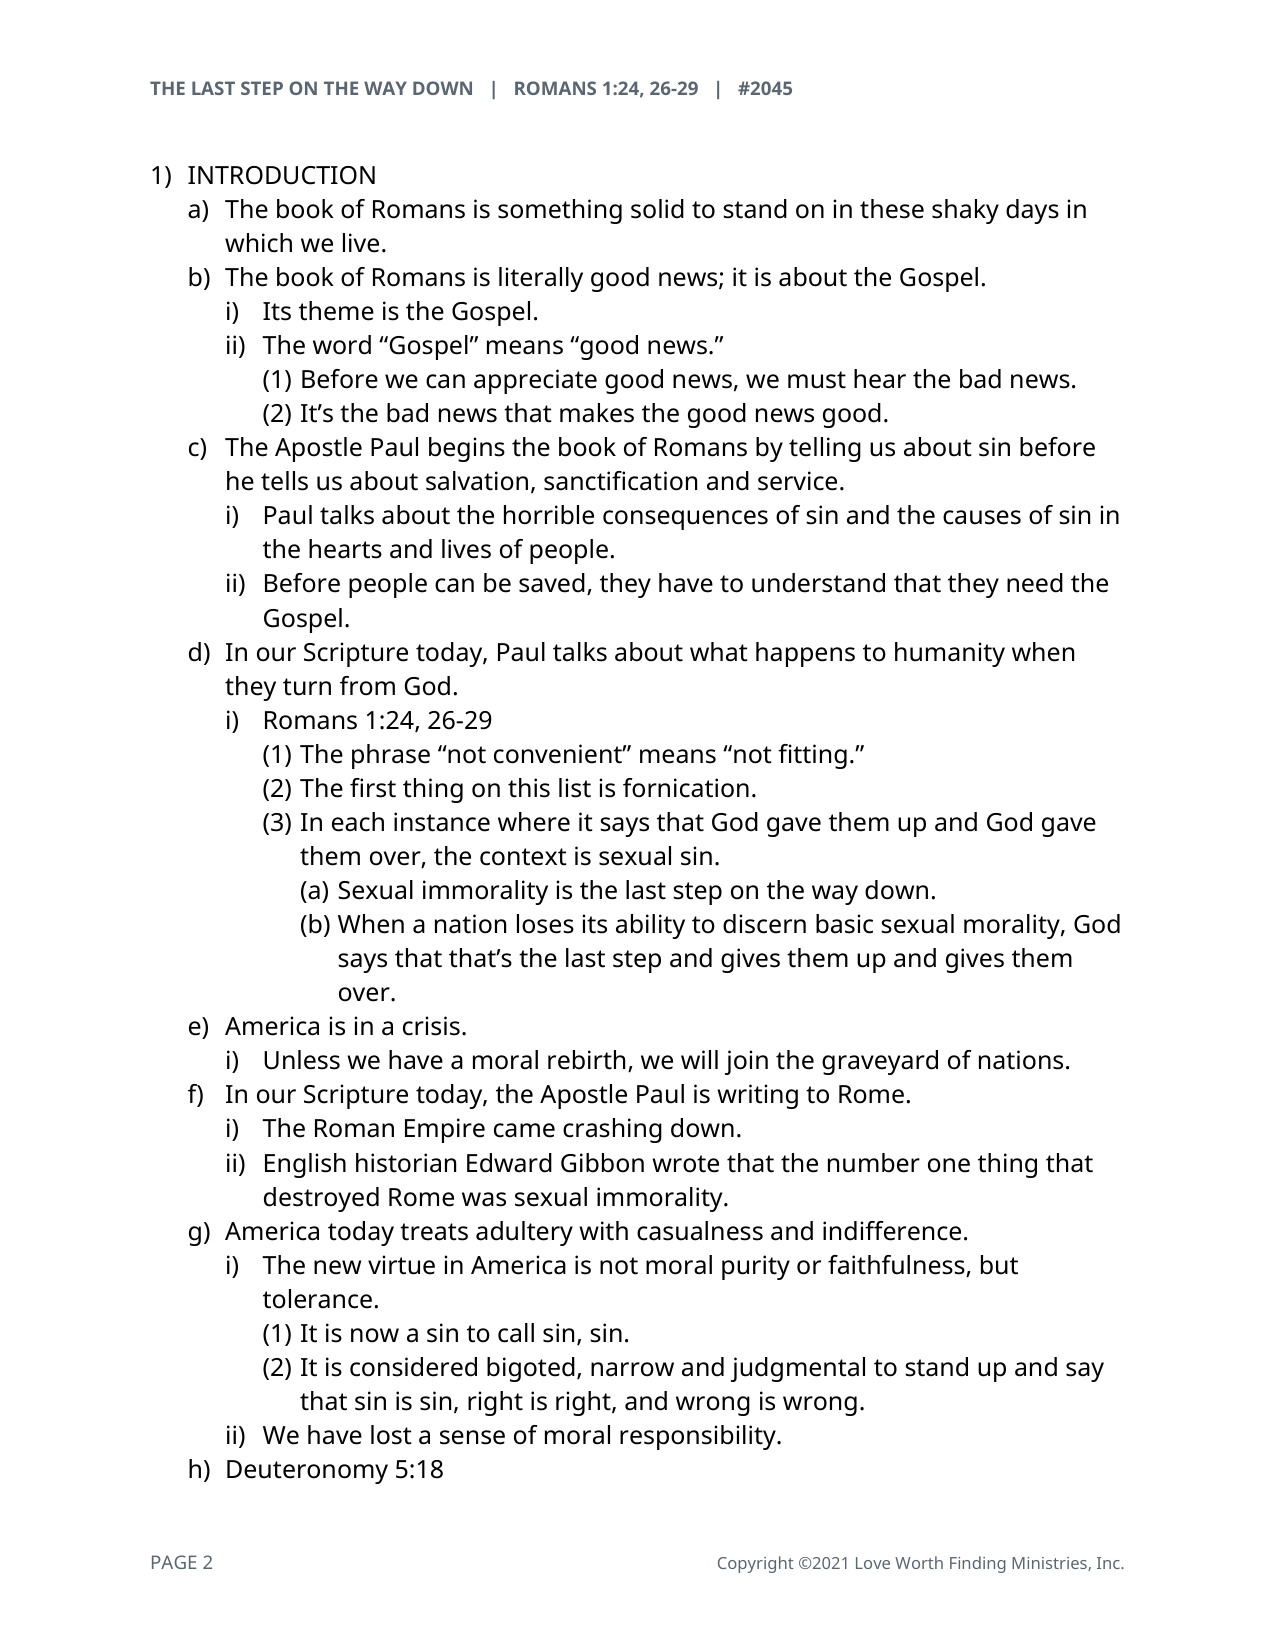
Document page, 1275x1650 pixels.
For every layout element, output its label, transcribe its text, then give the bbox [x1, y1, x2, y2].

list English historian Edward Gibbon wrote that the number one thing that destroyed Rome was sexual immorality. [225, 1145, 1125, 1213]
list When a nation loses its ability to discern basic sexual morality, God says that that’s the last step and gives them up and gives them over. [300, 907, 1125, 1009]
list Paul talks about the horrible consequences of sin and the causes of sin in the hearts and lives of people. [225, 498, 1125, 566]
list In our Scripture today, Paul talks about what happens to humanity when they turn from God. [187, 634, 1125, 702]
list INTRODUCTION [150, 157, 1125, 191]
list The first thing on this list is fornication. [262, 771, 1125, 804]
list The new virtue in America is not moral purity or faithfulness, but tolerance. [225, 1247, 1125, 1316]
list The Apostle Paul begins the book of Romans by telling us about sin before he tells us about salvation, sanctification and service. [187, 430, 1125, 498]
list Before people can be saved, they have to understand that they need the Gospel. [225, 566, 1125, 634]
list Sexual immorality is the last step on the way down. [300, 873, 1125, 907]
list Its theme is the Gospel. [225, 294, 1125, 328]
list The phrase “not convenient” means “not fitting.” [262, 736, 1125, 771]
list The book of Romans is something solid to stand on in these shaky days in which we live. [187, 191, 1125, 259]
list The book of Romans is literally good news; it is about the Gospel. [187, 259, 1125, 294]
list It is now a sin to call sin, sin. [262, 1316, 1125, 1349]
list It’s the bad news that makes the good news good. [262, 396, 1125, 430]
list Romans 1:24, 26-29 [225, 702, 1125, 736]
list The word “Gospel” means “good news.” [225, 328, 1125, 362]
list Deuteronomy 5:18 [187, 1452, 1125, 1486]
list America today treats adultery with casualness and indifference. [187, 1213, 1125, 1247]
list We have lost a sense of moral responsibility. [225, 1418, 1125, 1452]
list Before we can appreciate good news, we must hear the bad news. [262, 362, 1125, 396]
list It is considered bigoted, narrow and judgmental to stand up and say that sin is sin, right is right, and wrong is wrong. [262, 1349, 1125, 1418]
list America is in a crisis. [187, 1009, 1125, 1043]
list The Roman Empire came crashing down. [225, 1111, 1125, 1145]
list Unless we have a moral rebirth, we will join the graveyard of nations. [225, 1043, 1125, 1077]
list In each instance where it says that God gave them up and God gave them over, the context is sexual sin. [262, 804, 1125, 873]
list In our Scripture today, the Apostle Paul is writing to Rome. [187, 1077, 1125, 1111]
